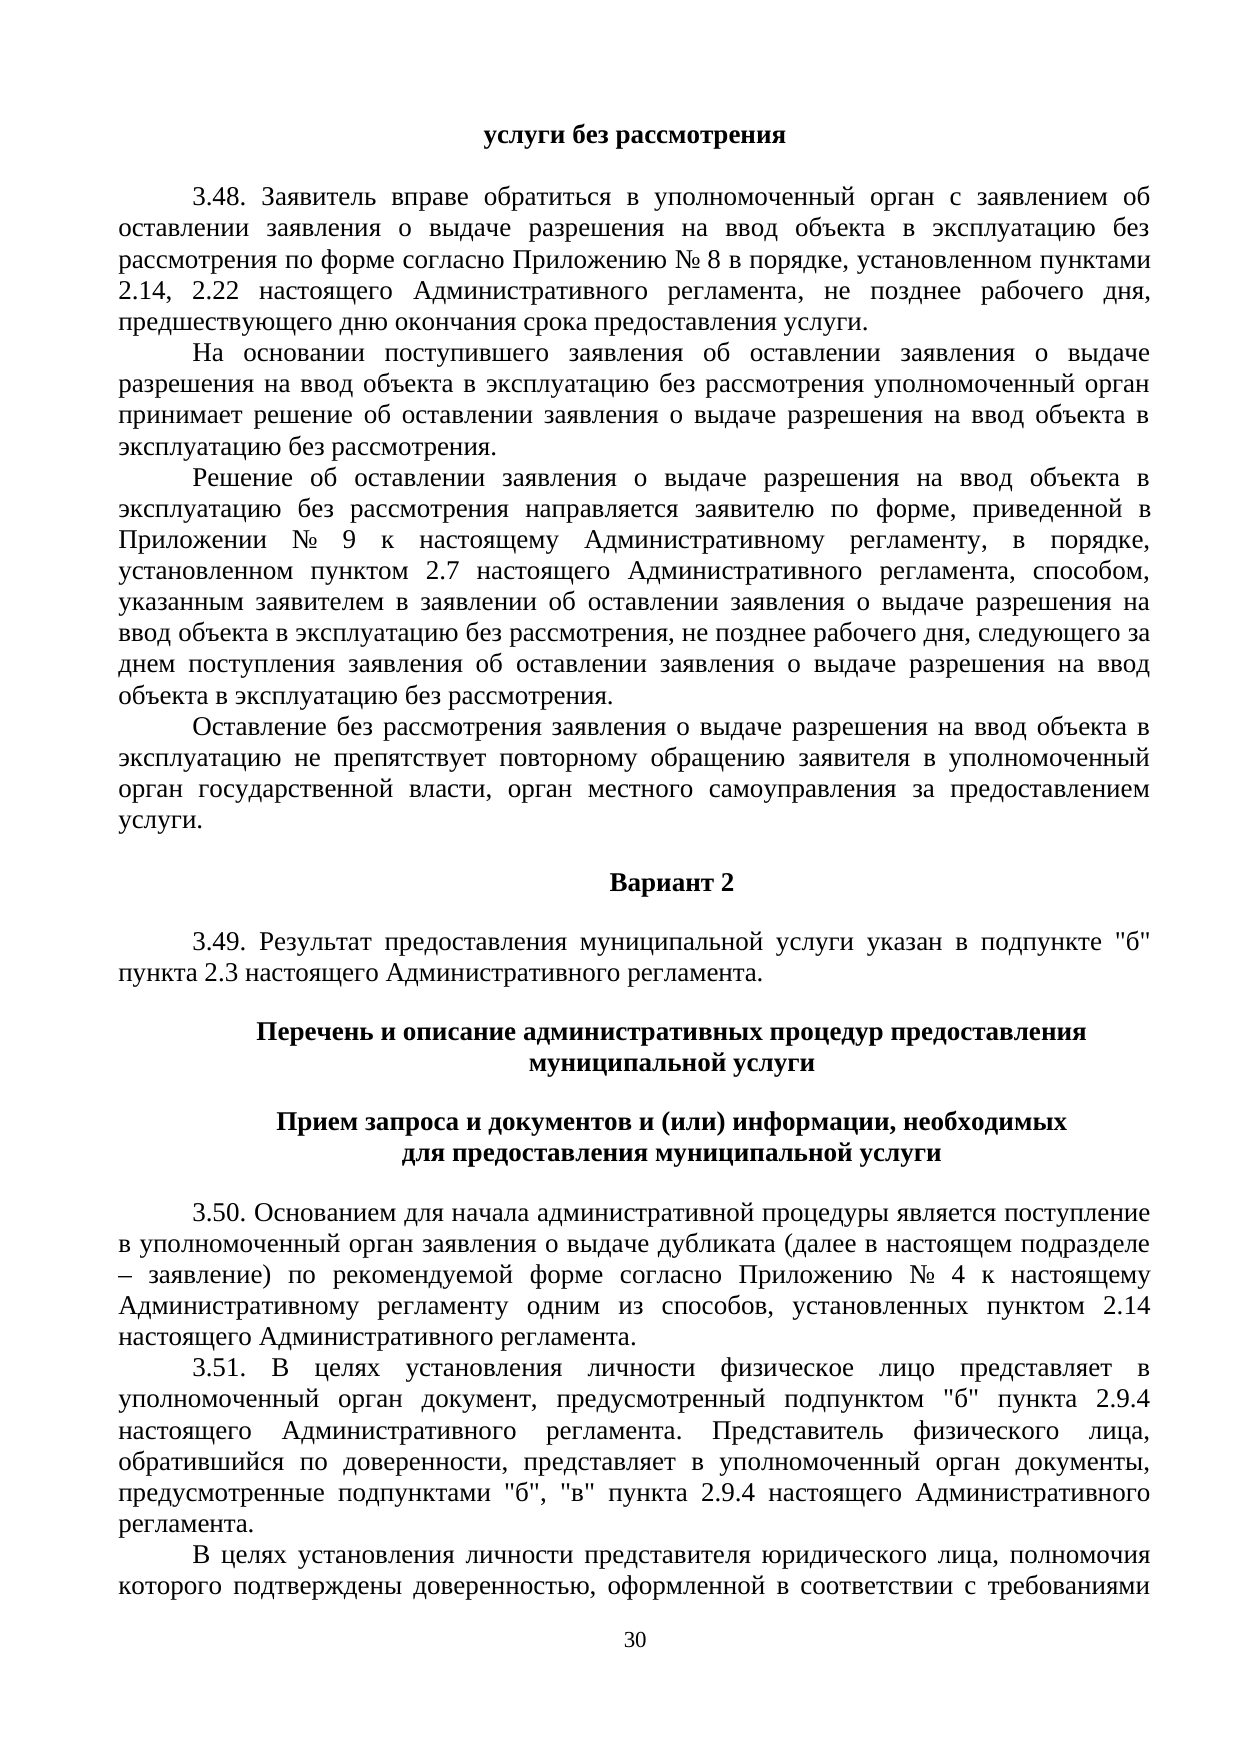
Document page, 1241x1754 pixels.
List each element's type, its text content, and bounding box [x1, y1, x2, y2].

text На основании поступившего заявления об оставлении заявления о выдаче разрешения на ввод объекта в эксплуатацию без рассмотрения уполномоченный орган принимает решение об оставлении заявления о выдаче разрешения на ввод объекта в эксплуатацию без рассмотрения. [118, 336, 1152, 461]
text Оставление без рассмотрения заявления о выдаче разрешения на ввод объекта в эксплуатацию не препятствует повторному обращению заявителя в уполномоченный орган государственной власти, орган местного самоуправления за предоставлением услуги. [118, 710, 1152, 834]
text Вариант 2 [118, 866, 1152, 897]
text 3.48. Заявитель вправе обратиться в уполномоченный орган с заявлением об оставлении заявления о выдаче разрешения на ввод объекта в эксплуатацию без рассмотрения по форме согласно Приложению № 8 в порядке, установленном пунктами 2.14, 2.22 настоящего Административного регламента, не позднее рабочего дня, предшествующего дню окончания срока предоставления услуги. [118, 180, 1152, 336]
text 3.51. В целях установления личности физическое лицо представляет в уполномоченный орган документ, предусмотренный подпунктом "б" пункта 2.9.4 настоящего Административного регламента. Представитель физического лица, обратившийся по доверенности, представляет в уполномоченный орган документы, предусмотренные подпунктами "б", "в" пункта 2.9.4 настоящего Административного регламента. [118, 1351, 1152, 1538]
text Прием запроса и документов и (или) информации, необходимых [118, 1105, 1152, 1137]
text 3.50. Основанием для начала административной процедуры является поступление в уполномоченный орган заявления о выдаче дубликата (далее в настоящем подразделе – заявление) по рекомендуемой форме согласно Приложению № 4 к настоящему Административному регламенту одним из способов, установленных пунктом 2.14 настоящего Административного регламента. [118, 1196, 1152, 1351]
text Решение об оставлении заявления о выдаче разрешения на ввод объекта в эксплуатацию без рассмотрения направляется заявителю по форме, приведенной в Приложении № 9 к настоящему Административному регламенту, в порядке, установленном пунктом 2.7 настоящего Административного регламента, способом, указанным заявителем в заявлении об оставлении заявления о выдаче разрешения на ввод объекта в эксплуатацию без рассмотрения, не позднее рабочего дня, следующего за днем поступления заявления об оставлении заявления о выдаче разрешения на ввод объекта в эксплуатацию без рассмотрения. [118, 461, 1152, 710]
text для предоставления муниципальной услуги [118, 1137, 1152, 1168]
text Перечень и описание административных процедур предоставления [118, 1015, 1152, 1046]
text муниципальной услуги [118, 1046, 1152, 1077]
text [118, 1538, 1152, 1601]
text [118, 118, 1152, 149]
text 3.49. Результат предоставления муниципальной услуги указан в подпункте "б" пункта 2.3 настоящего Административного регламента. [118, 925, 1152, 987]
